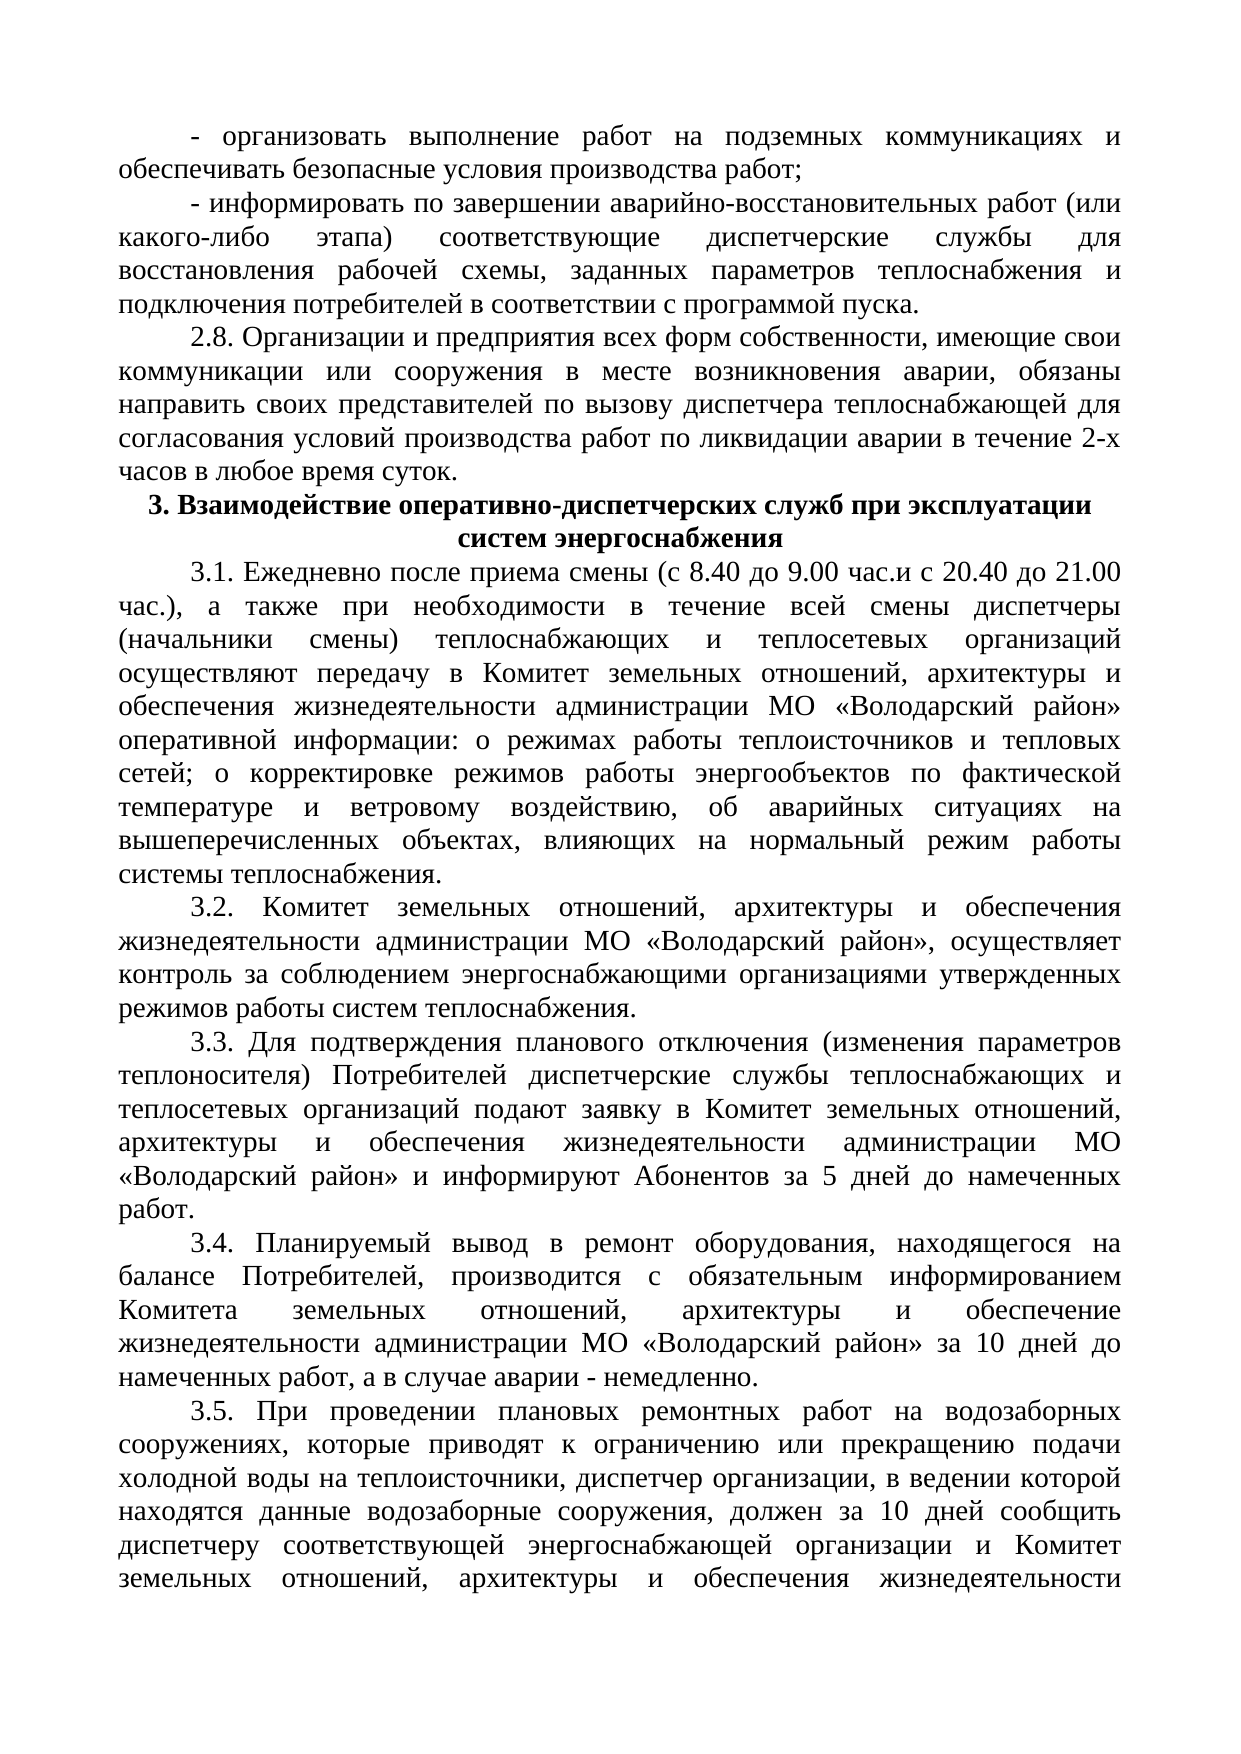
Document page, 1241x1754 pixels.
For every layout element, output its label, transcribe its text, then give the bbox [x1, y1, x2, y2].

text 3.2. Комитет земельных отношений, архитектуры и обеспечения жизнедеятельности администрации МО «Володарский район», осуществляет контроль за соблюдением энергоснабжающими организациями утвержденных режимов работы систем теплоснабжения. [118, 889, 1122, 1024]
text 3.1. Ежедневно после приема смены (с 8.40 до 9.00 час.и с 20.40 до 21.00 час.), а также при необходимости в течение всей смены диспетчеры (начальники смены) теплоснабжающих и теплосетевых организаций осуществляют передачу в Комитет земельных отношений, архитектуры и обеспечения жизнедеятельности администрации МО «Володарский район» оперативной информации: о режимах работы теплоисточников и тепловых сетей; о корректировке режимов работы энергообъектов по фактической температуре и ветровому воздействию, об аварийных ситуациях на вышеперечисленных объектах, влияющих на нормальный режим работы системы теплоснабжения. [118, 554, 1122, 889]
text 3.3. Для подтверждения планового отключения (изменения параметров теплоносителя) Потребителей диспетчерские службы теплоснабжающих и теплосетевых организаций подают заявку в Комитет земельных отношений, архитектуры и обеспечения жизнедеятельности администрации МО «Володарский район» и информируют Абонентов за 5 дней до намеченных работ. [118, 1024, 1122, 1225]
text 3.4. Планируемый вывод в ремонт оборудования, находящегося на балансе Потребителей, производится с обязательным информированием Комитета земельных отношений, архитектуры и обеспечение жизнедеятельности администрации МО «Володарский район» за 10 дней до намеченных работ, а в случае аварии - немедленно. [118, 1225, 1122, 1393]
text - организовать выполнение работ на подземных коммуникациях и обеспечивать безопасные условия производства работ; [118, 118, 1122, 185]
text 2.8. Организации и предприятия всех форм собственности, имеющие свои коммуникации или сооружения в месте возникновения аварии, обязаны направить своих представителей по вызову диспетчера теплоснабжающей для согласования условий производства работ по ликвидации аварии в течение 2-х часов в любое время суток. [118, 319, 1122, 487]
text - информировать по завершении аварийно-восстановительных работ (или какого-либо этапа) соответствующие диспетчерские службы для восстановления рабочей схемы, заданных параметров теплоснабжения и подключения потребителей в соответствии с программой пуска. [118, 185, 1122, 319]
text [118, 1393, 1122, 1594]
text 3. Взаимодействие оперативно-диспетчерских служб при эксплуатации систем энергоснабжения [118, 487, 1122, 554]
